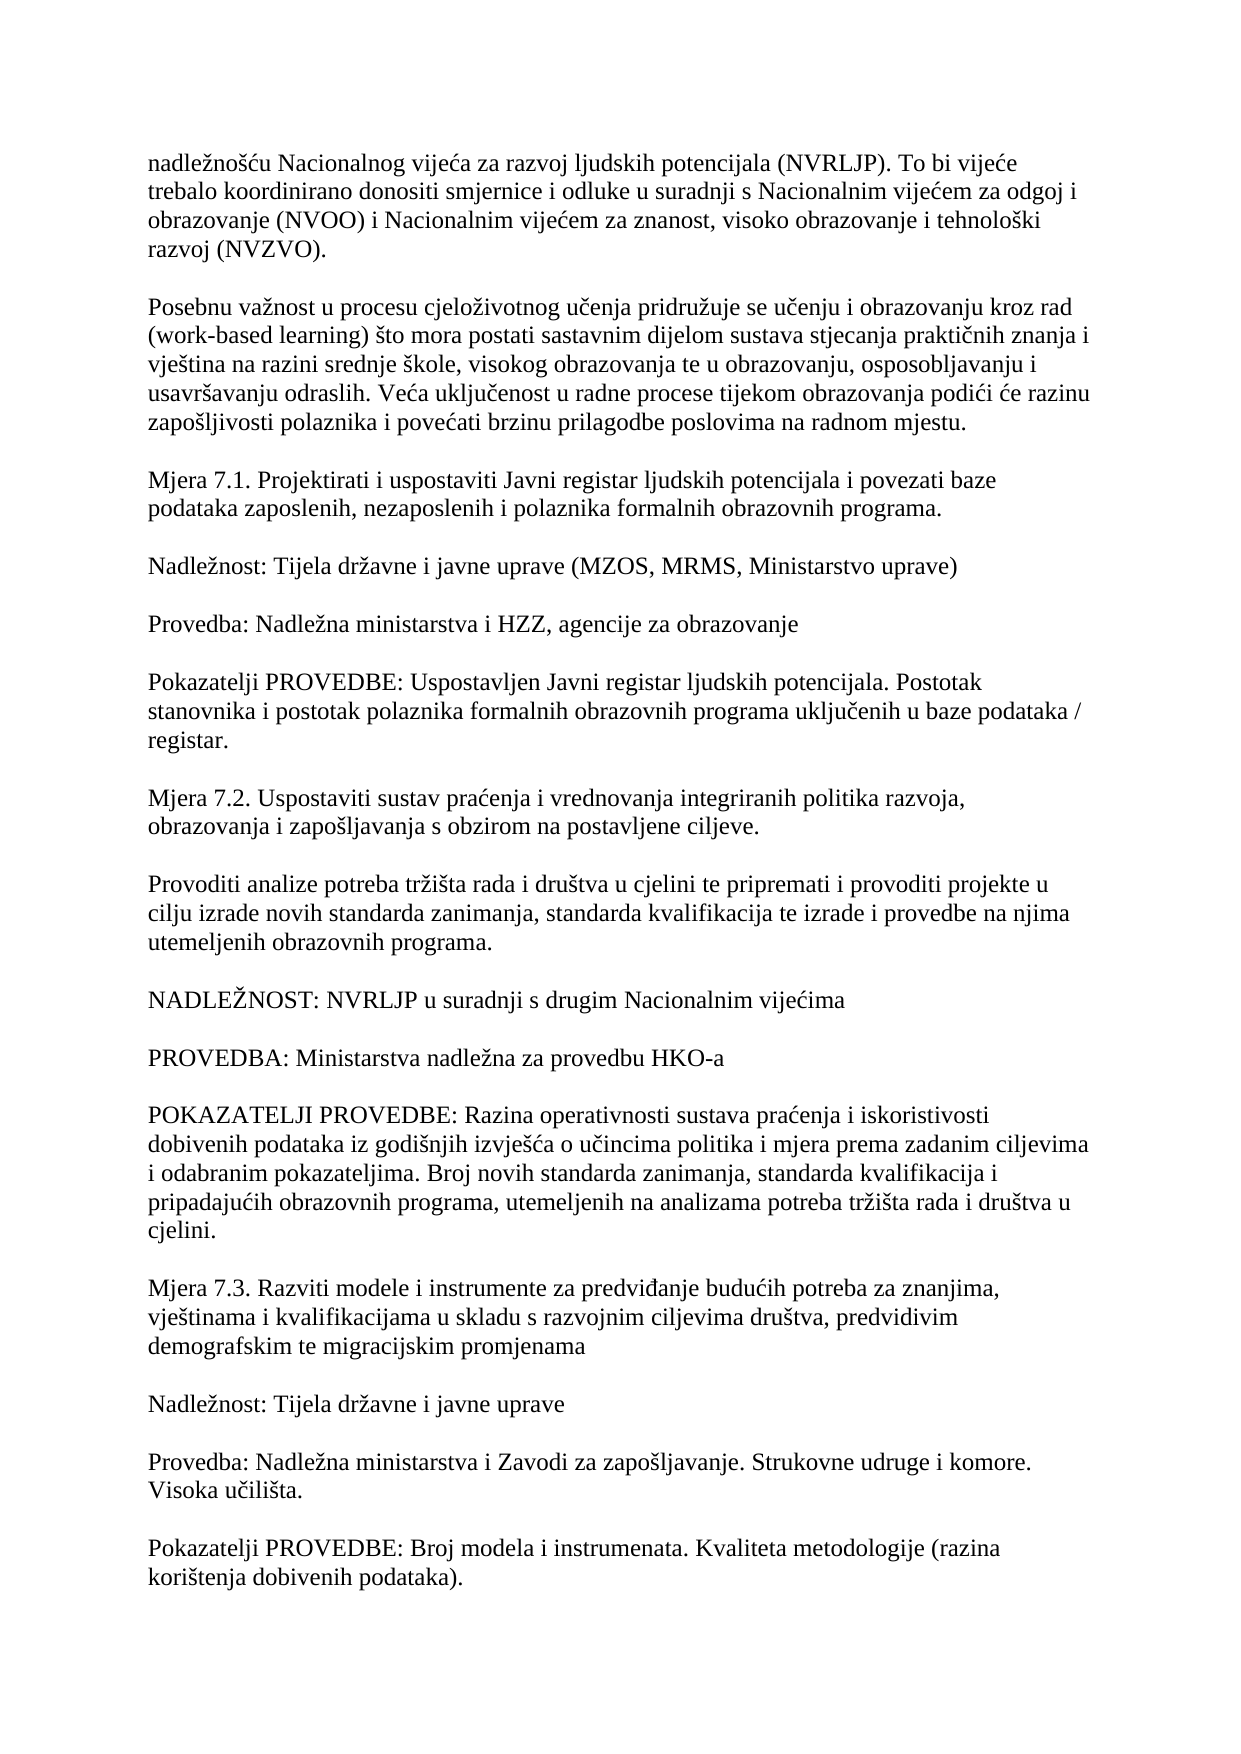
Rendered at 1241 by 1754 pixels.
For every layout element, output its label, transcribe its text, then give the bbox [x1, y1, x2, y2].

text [148, 148, 1093, 263]
text POKAZATELJI PROVEDBE: Razina operativnosti sustava praćenja i iskoristivosti dobivenih podataka iz godišnjih izvješća o učincima politika i mjera prema zadanim ciljevima i odabranim pokazateljima. Broj novih standarda zanimanja, standarda kvalifikacija i pripadajućih obrazovnih programa, utemeljenih na analizama potreba tržišta rada i društva u cjelini. [148, 1101, 1093, 1244]
text Nadležnost: Tijela državne i javne uprave (MZOS, MRMS, Ministarstvo uprave) [148, 551, 1093, 580]
text Posebnu važnost u procesu cjeloživotnog učenja pridružuje se učenju i obrazovanju kroz rad (work-based learning) što mora postati sastavnim dijelom sustava stjecanja praktičnih znanja i vještina na razini srednje škole, visokog obrazovanja te u obrazovanju, osposobljavanju i usavršavanju odraslih. Veća uključenost u radne procese tijekom obrazovanja podići će razinu zapošljivosti polaznika i povećati brzinu prilagodbe poslovima na radnom mjestu. [148, 292, 1093, 436]
text Mjera 7.3. Razviti modele i instrumente za predviđanje budućih potreba za znanjima, vještinama i kvalifikacijama u skladu s razvojnim ciljevima društva, predvidivim demografskim te migracijskim promjenama [148, 1273, 1093, 1360]
text Pokazatelji PROVEDBE: Uspostavljen Javni registar ljudskih potencijala. Postotak stanovnika i postotak polaznika formalnih obrazovnih programa uključenih u baze podataka / registar. [148, 667, 1093, 753]
text PROVEDBA: Ministarstva nadležna za provedbu HKO-a [148, 1043, 1093, 1071]
text Mjera 7.1. Projektirati i uspostaviti Javni registar ljudskih potencijala i povezati baze podataka zaposlenih, nezaposlenih i polaznika formalnih obrazovnih programa. [148, 465, 1093, 522]
text Nadležnost: Tijela državne i javne uprave [148, 1389, 1093, 1418]
text Provedba: Nadležna ministarstva i HZZ, agencije za obrazovanje [148, 609, 1093, 638]
text Provoditi analize potreba tržišta rada i društva u cjelini te pripremati i provoditi projekte u cilju izrade novih standarda zanimanja, standarda kvalifikacija te izrade i provedbe na njima utemeljenih obrazovnih programa. [148, 869, 1093, 956]
text NADLEŽNOST: NVRLJP u suradnji s drugim Nacionalnim vijećima [148, 985, 1093, 1013]
text Pokazatelji PROVEDBE: Broj modela i instrumenata. Kvaliteta metodologije (razina korištenja dobivenih podataka). [148, 1533, 1093, 1591]
text Provedba: Nadležna ministarstva i Zavodi za zapošljavanje. Strukovne udruge i komore. Visoka učilišta. [148, 1447, 1093, 1504]
text Mjera 7.2. Uspostaviti sustav praćenja i vrednovanja integriranih politika razvoja, obrazovanja i zapošljavanja s obzirom na postavljene ciljeve. [148, 783, 1093, 840]
